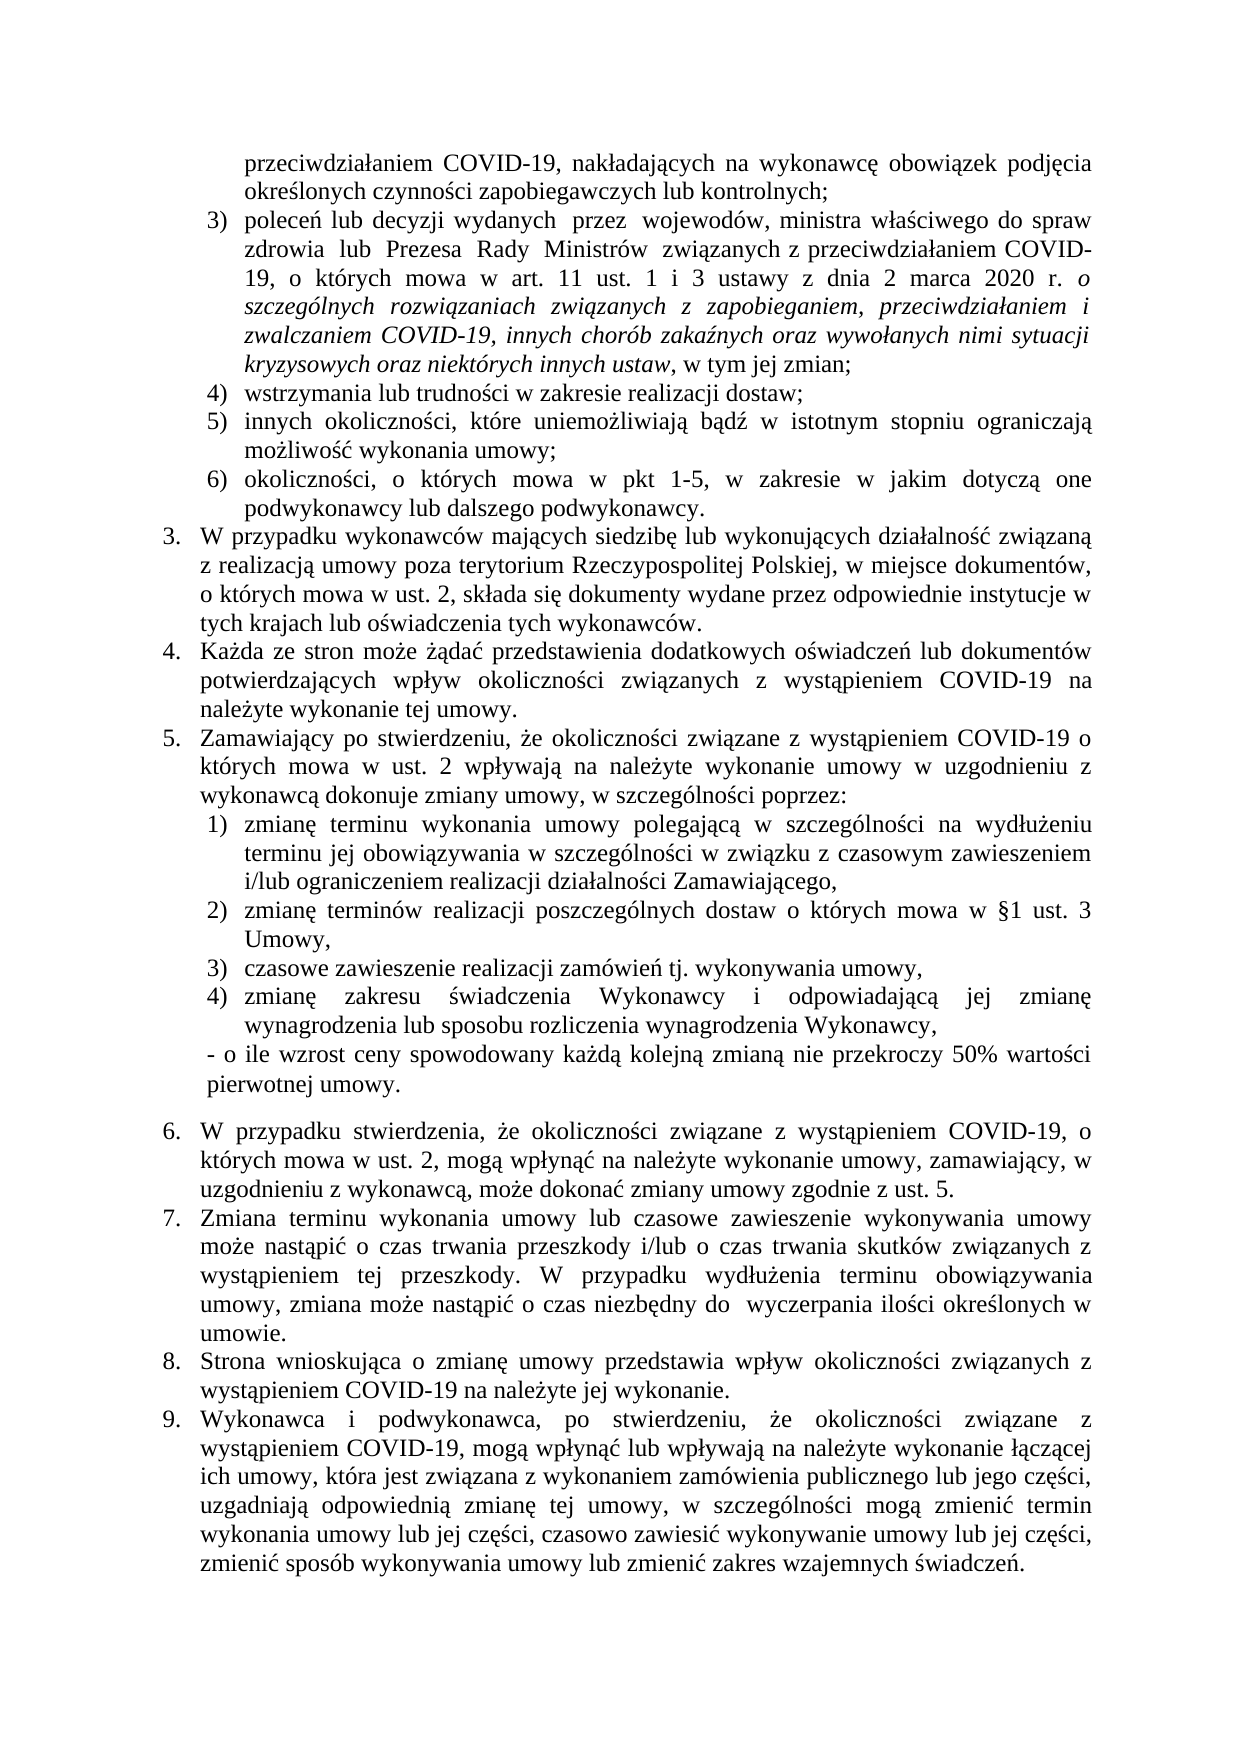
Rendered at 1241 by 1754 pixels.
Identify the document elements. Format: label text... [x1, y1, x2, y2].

list wstrzymania lub trudności w zakresie realizacji dostaw; [207, 378, 1093, 406]
list Zamawiający po stwierdzeniu, że okoliczności związane z wystąpieniem COVID-19 o których mowa w ust. 2 wpływają na należyte wykonanie umowy w uzgodnieniu z wykonawcą dokonuje zmiany umowy, w szczególności poprzez: [162, 723, 1093, 809]
list W przypadku wykonawców mających siedzibę lub wykonujących działalność związaną z realizacją umowy poza terytorium Rzeczypospolitej Polskiej, w miejsce dokumentów, o których mowa w ust. 2, składa się dokumenty wydane przez odpowiednie instytucje w tych krajach lub oświadczenia tych wykonawców. [162, 521, 1093, 636]
list zmianę zakresu świadczenia Wykonawcy i odpowiadającą jej zmianę wynagrodzenia lub sposobu rozliczenia wynagrodzenia Wykonawcy, [207, 981, 1093, 1039]
list Strona wnioskująca o zmianę umowy przedstawia wpływ okoliczności związanych z wystąpieniem COVID-19 na należyte jej wykonanie. [162, 1346, 1093, 1404]
list poleceń lub decyzji wydanych przez wojewodów, ministra właściwego do spraw zdrowia lub Prezesa Rady Ministrów związanych z przeciwdziałaniem COVID-19, o których mowa w art. 11 ust. 1 i 3 ustawy z dnia 2 marca 2020 r. o szczególnych rozwiązaniach związanych z zapobieganiem, przeciwdziałaniem i zwalczaniem COVID-19, innych chorób zakaźnych oraz wywołanych nimi sytuacji kryzysowych oraz niektórych innych ustaw, w tym jej zmian; [207, 205, 1093, 378]
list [207, 148, 1093, 205]
text - o ile wzrost ceny spowodowany każdą kolejną zmianą nie przekroczy 50% wartości pierwotnej umowy. [207, 1039, 1093, 1098]
list czasowe zawieszenie realizacji zamówień tj. wykonywania umowy, [207, 953, 1093, 981]
list okoliczności, o których mowa w pkt 1-5, w zakresie w jakim dotyczą one podwykonawcy lub dalszego podwykonawcy. [207, 464, 1093, 521]
list W przypadku stwierdzenia, że okoliczności związane z wystąpieniem COVID-19, o których mowa w ust. 2, mogą wpłynąć na należyte wykonanie umowy, zamawiający, w uzgodnieniu z wykonawcą, może dokonać zmiany umowy zgodnie z ust. 5. [162, 1116, 1093, 1203]
list Wykonawca i podwykonawca, po stwierdzeniu, że okoliczności związane z wystąpieniem COVID-19, mogą wpłynąć lub wpływają na należyte wykonanie łączącej ich umowy, która jest związana z wykonaniem zamówienia publicznego lub jego części, uzgadniają odpowiednią zmianę tej umowy, w szczególności mogą zmienić termin wykonania umowy lub jej części, czasowo zawiesić wykonywanie umowy lub jej części, zmienić sposób wykonywania umowy lub zmienić zakres wzajemnych świadczeń. [162, 1404, 1093, 1576]
list zmianę terminów realizacji poszczególnych dostaw o których mowa w §1 ust. 3 Umowy, [207, 895, 1093, 953]
list Zmiana terminu wykonania umowy lub czasowe zawieszenie wykonywania umowy może nastąpić o czas trwania przeszkody i/lub o czas trwania skutków związanych z wystąpieniem tej przeszkody. W przypadku wydłużenia terminu obowiązywania umowy, zmiana może nastąpić o czas niezbędny do wyczerpania ilości określonych w umowie. [162, 1203, 1093, 1346]
list Każda ze stron może żądać przedstawienia dodatkowych oświadczeń lub dokumentów potwierdzających wpływ okoliczności związanych z wystąpieniem COVID-19 na należyte wykonanie tej umowy. [162, 636, 1093, 723]
list innych okoliczności, które uniemożliwiają bądź w istotnym stopniu ograniczają możliwość wykonania umowy; [207, 406, 1093, 464]
list zmianę terminu wykonania umowy polegającą w szczególności na wydłużeniu terminu jej obowiązywania w szczególności w związku z czasowym zawieszeniem i/lub ograniczeniem realizacji działalności Zamawiającego, [207, 809, 1093, 895]
